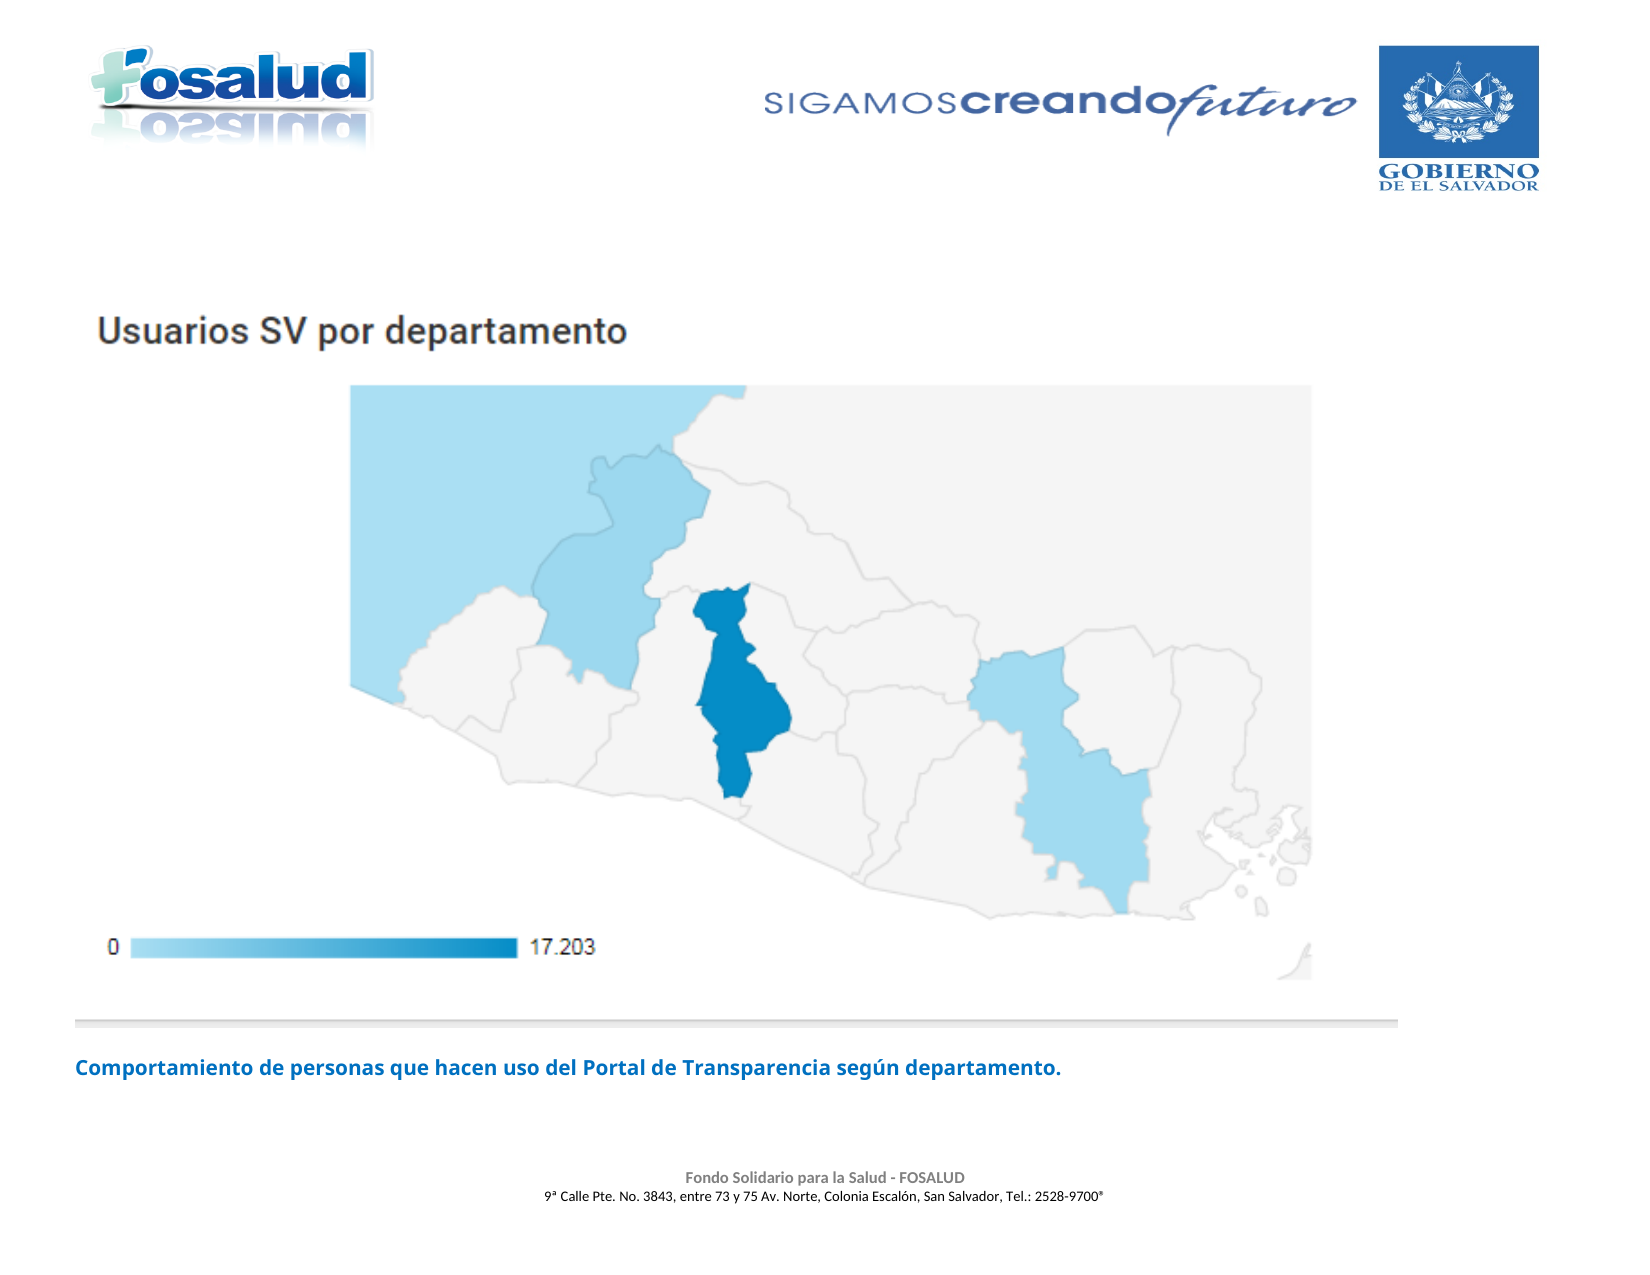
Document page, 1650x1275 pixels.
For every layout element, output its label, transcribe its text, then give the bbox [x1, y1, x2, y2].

picture [1376, 36, 1555, 206]
text Comportamiento de personas que hacen uso del Portal de Transparencia según departamento. [75, 1053, 1575, 1081]
picture [765, 84, 1358, 137]
picture [75, 266, 1398, 1028]
picture [28, 28, 423, 181]
